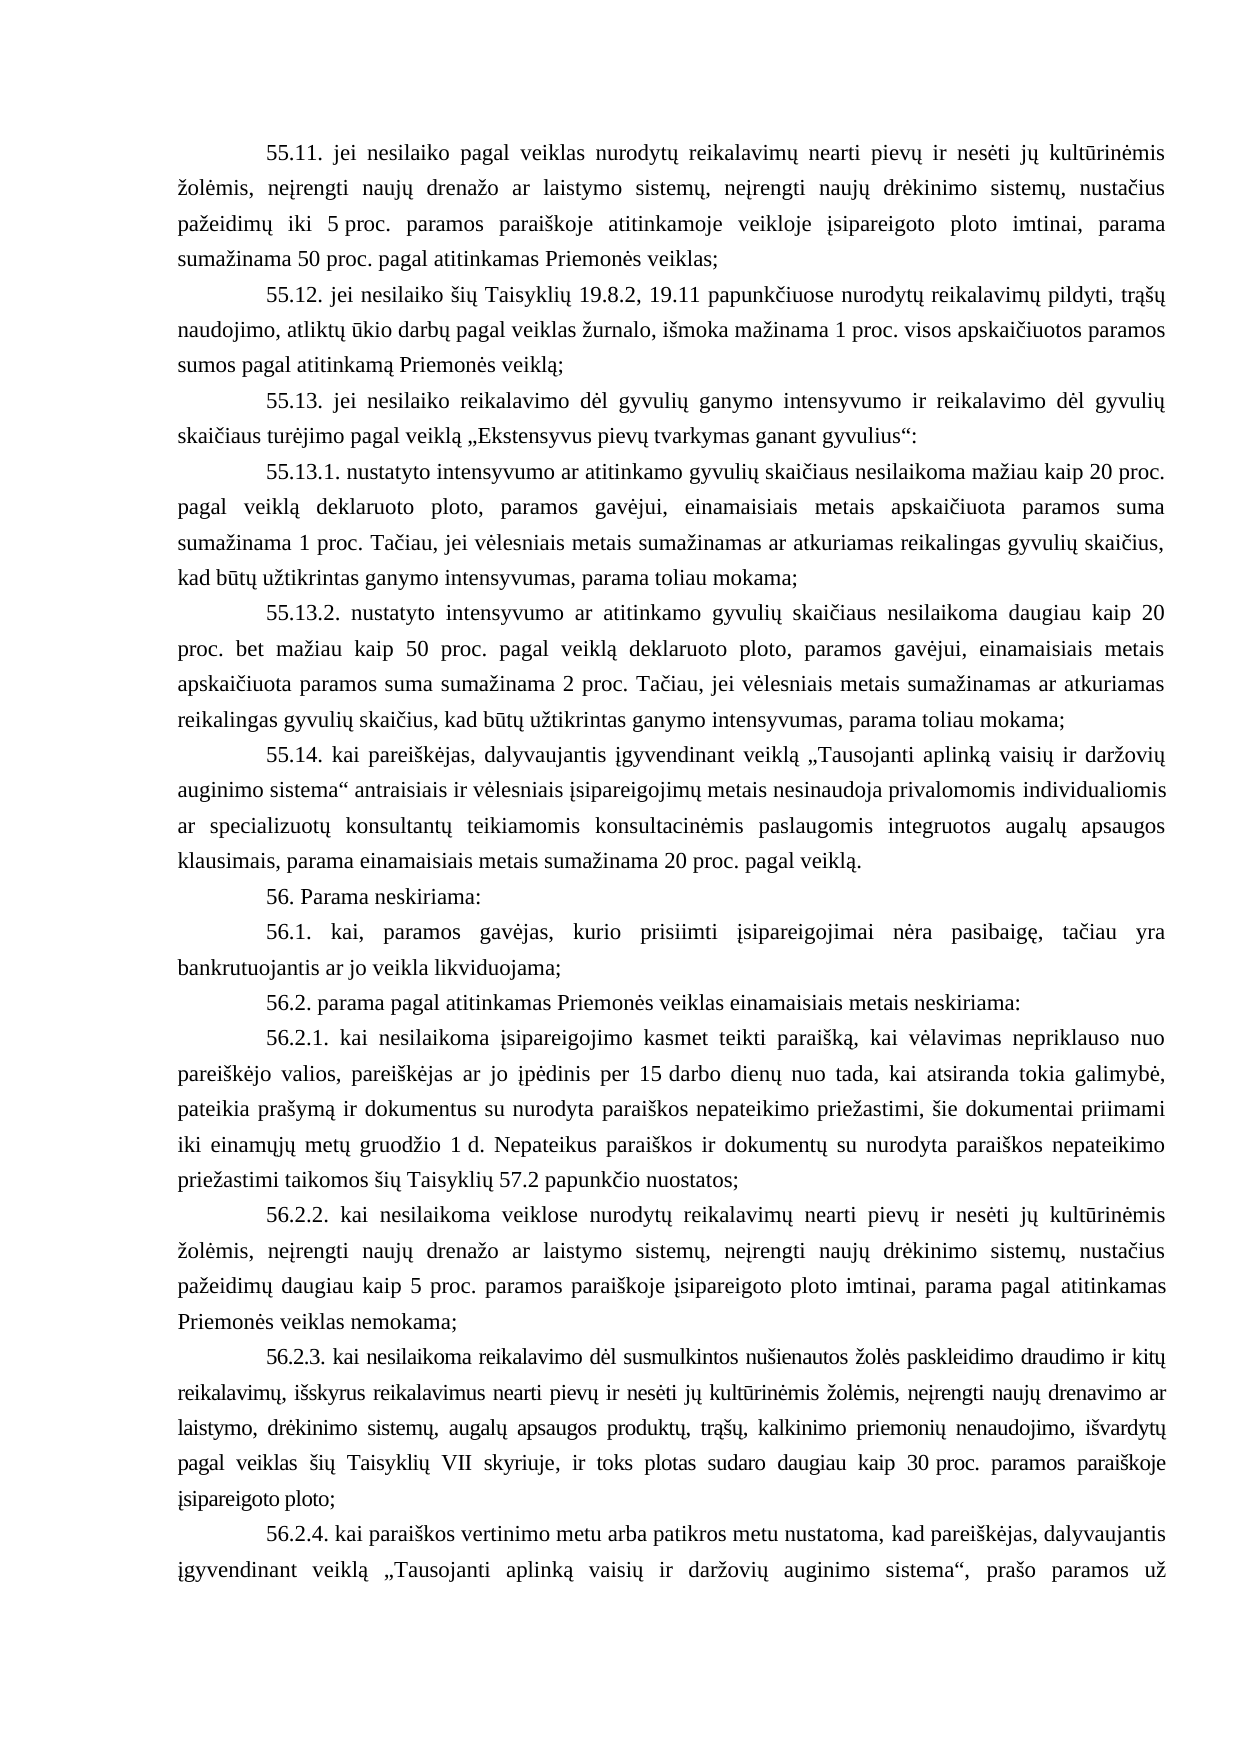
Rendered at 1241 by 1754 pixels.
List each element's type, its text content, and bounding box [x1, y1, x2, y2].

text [177, 1511, 1166, 1582]
text 56.2.2. kai nesilaikoma veiklose nurodytų reikalavimų nearti pievų ir nesėti jų kultūrinėmis žolėmis, neįrengti naujų drenažo ar laistymo sistemų, neįrengti naujų drėkinimo sistemų, nustačius pažeidimų daugiau kaip 5 proc. paramos paraiškoje įsipareigoto ploto imtinai, parama pagal atitinkamas Priemonės veiklas nemokama; [177, 1192, 1166, 1334]
text 55.13.2. nustatyto intensyvumo ar atitinkamo gyvulių skaičiaus nesilaikoma daugiau kaip 20 proc. bet mažiau kaip 50 proc. pagal veiklą deklaruoto ploto, paramos gavėjui, einamaisiais metais apskaičiuota paramos suma sumažinama 2 proc. Tačiau, jei vėlesniais metais sumažinamas ar atkuriamas reikalingas gyvulių skaičius, kad būtų užtikrintas ganymo intensyvumas, parama toliau mokama; [177, 590, 1166, 732]
text 56.2.3. kai nesilaikoma reikalavimo dėl susmulkintos nušienautos žolės paskleidimo draudimo ir kitų reikalavimų, išskyrus reikalavimus nearti pievų ir nesėti jų kultūrinėmis žolėmis, neįrengti naujų drenavimo ar laistymo, drėkinimo sistemų, augalų apsaugos produktų, trąšų, kalkinimo priemonių nenaudojimo, išvardytų pagal veiklas šių Taisyklių VII skyriuje, ir toks plotas sudaro daugiau kaip 30 proc. paramos paraiškoje įsipareigoto ploto; [177, 1334, 1166, 1511]
text 56.2. parama pagal atitinkamas Priemonės veiklas einamaisiais metais neskiriama: [177, 980, 1166, 1015]
text 55.13. jei nesilaiko reikalavimo dėl gyvulių ganymo intensyvumo ir reikalavimo dėl gyvulių skaičiaus turėjimo pagal veiklą „Ekstensyvus pievų tvarkymas ganant gyvulius“: [177, 378, 1166, 449]
text 56. Parama neskiriama: [177, 874, 1166, 909]
text 56.1. kai, paramos gavėjas, kurio prisiimti įsipareigojimai nėra pasibaigę, tačiau yra bankrutuojantis ar jo veikla likviduojama; [177, 909, 1166, 980]
text 55.14. kai pareiškėjas, dalyvaujantis įgyvendinant veiklą „Tausojanti aplinką vaisių ir daržovių auginimo sistema“ antraisiais ir vėlesniais įsipareigojimų metais nesinaudoja privalomomis individualiomis ar specializuotų konsultantų teikiamomis konsultacinėmis paslaugomis integruotos augalų apsaugos klausimais, parama einamaisiais metais sumažinama 20 proc. pagal veiklą. [177, 732, 1166, 874]
text 55.11. jei nesilaiko pagal veiklas nurodytų reikalavimų nearti pievų ir nesėti jų kultūrinėmis žolėmis, neįrengti naujų drenažo ar laistymo sistemų, neįrengti naujų drėkinimo sistemų, nustačius pažeidimų iki 5 proc. paramos paraiškoje atitinkamoje veikloje įsipareigoto ploto imtinai, parama sumažinama 50 proc. pagal atitinkamas Priemonės veiklas; [177, 130, 1166, 272]
text 55.13.1. nustatyto intensyvumo ar atitinkamo gyvulių skaičiaus nesilaikoma mažiau kaip 20 proc. pagal veiklą deklaruoto ploto, paramos gavėjui, einamaisiais metais apskaičiuota paramos suma sumažinama 1 proc. Tačiau, jei vėlesniais metais sumažinamas ar atkuriamas reikalingas gyvulių skaičius, kad būtų užtikrintas ganymo intensyvumas, parama toliau mokama; [177, 449, 1166, 590]
text 56.2.1. kai nesilaikoma įsipareigojimo kasmet teikti paraišką, kai vėlavimas nepriklauso nuo pareiškėjo valios, pareiškėjas ar jo įpėdinis per 15 darbo dienų nuo tada, kai atsiranda tokia galimybė, pateikia prašymą ir dokumentus su nurodyta paraiškos nepateikimo priežastimi, šie dokumentai priimami iki einamųjų metų gruodžio 1 d. Nepateikus paraiškos ir dokumentų su nurodyta paraiškos nepateikimo priežastimi taikomos šių Taisyklių 57.2 papunkčio nuostatos; [177, 1015, 1166, 1192]
text 55.12. jei nesilaiko šių Taisyklių 19.8.2, 19.11 papunkčiuose nurodytų reikalavimų pildyti, trąšų naudojimo, atliktų ūkio darbų pagal veiklas žurnalo, išmoka mažinama 1 proc. visos apskaičiuotos paramos sumos pagal atitinkamą Priemonės veiklą; [177, 272, 1166, 378]
